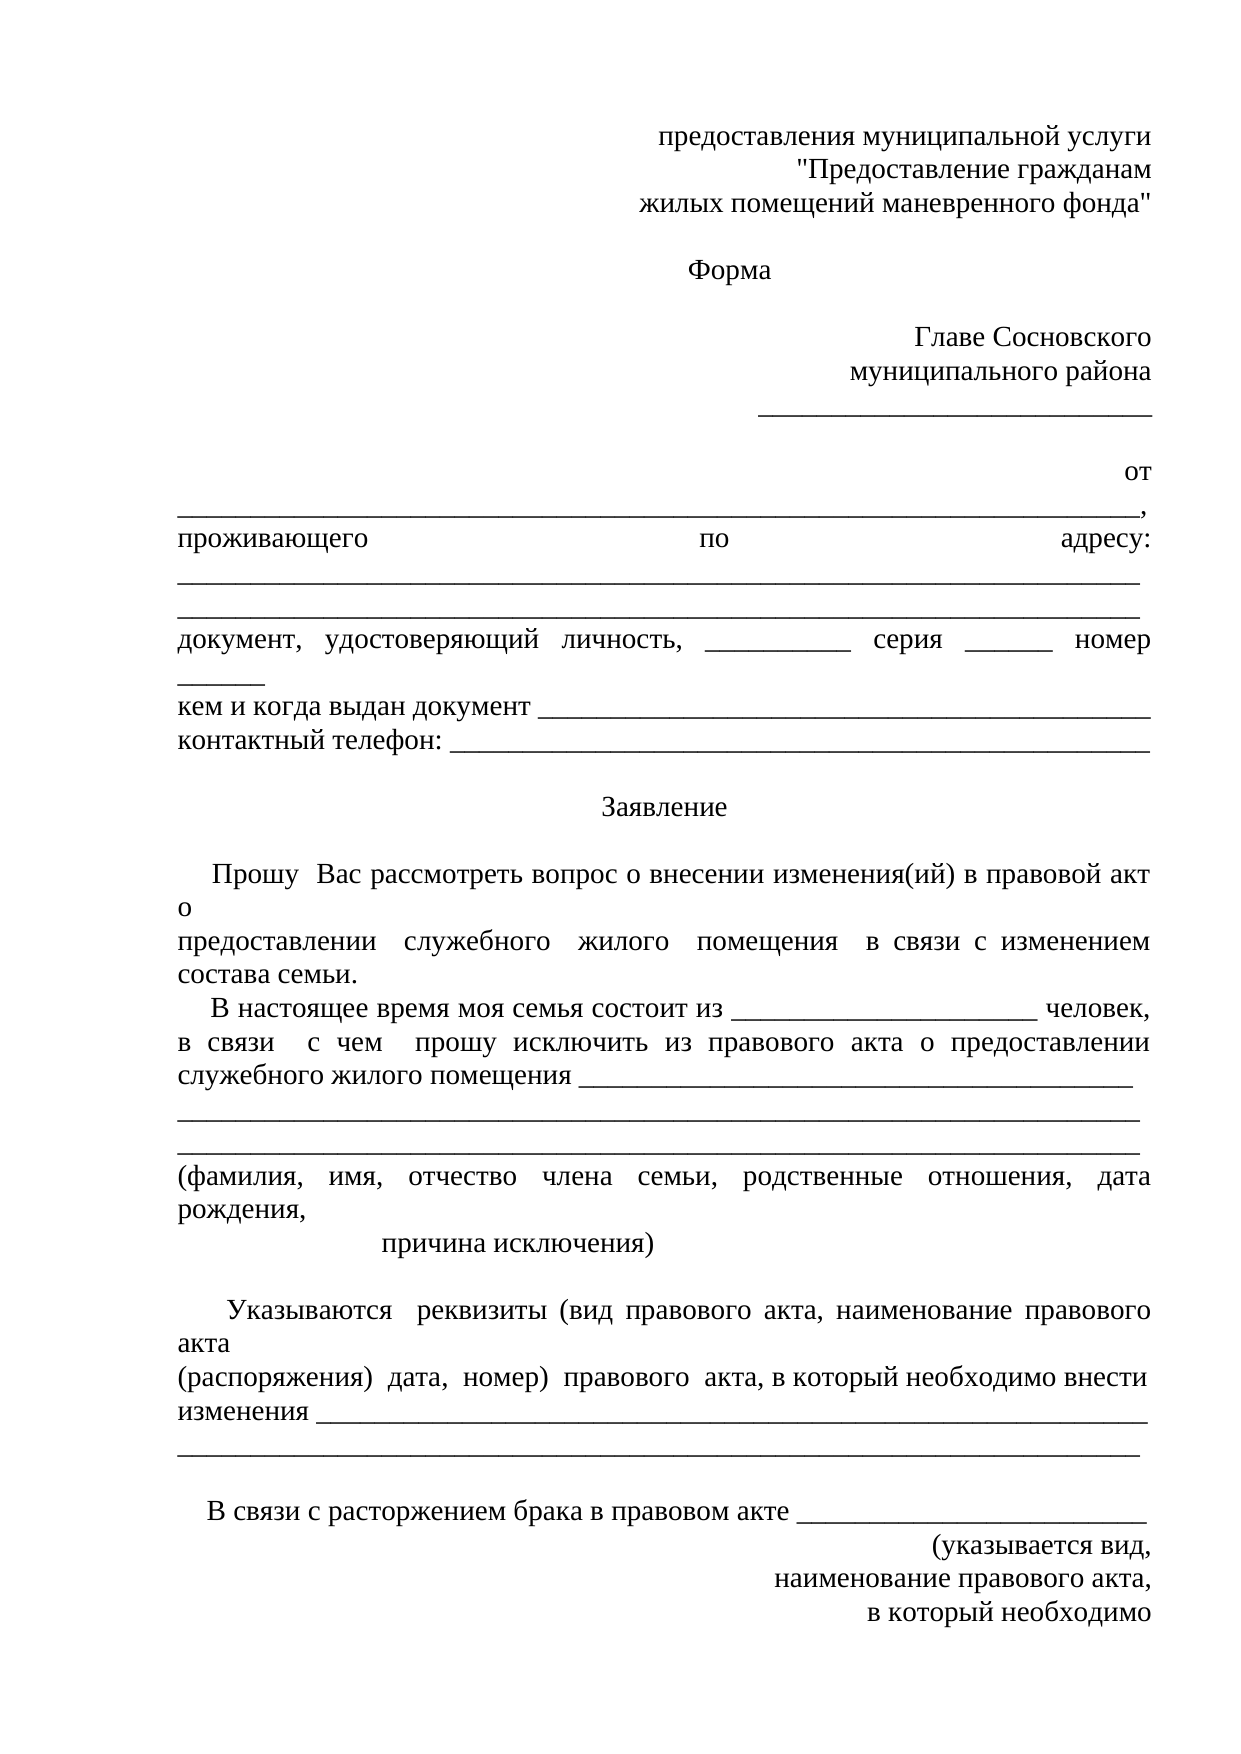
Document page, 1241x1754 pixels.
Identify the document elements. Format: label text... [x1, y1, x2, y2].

text жилых помещений маневренного фонда" [177, 185, 1152, 219]
text (фамилия, имя, отчество члена семьи, родственные отношения, дата рождения, [177, 1158, 1152, 1225]
text __________________________________________________________________ [177, 1091, 1152, 1124]
text Главе Сосновского [177, 319, 1152, 353]
text наименование правового акта, [177, 1560, 1152, 1594]
text (указывается вид, [177, 1527, 1152, 1560]
text Форма [177, 252, 1152, 286]
text от __________________________________________________________________, [177, 453, 1152, 521]
text предоставления муниципальной услуги [177, 118, 1152, 152]
text документ, удостоверяющий личность, __________ серия ______ номер ______ [177, 621, 1152, 688]
text проживающего по адресу: ____________________________________________________________________________________________________________________________________ [177, 521, 1152, 621]
text "Предоставление гражданам [177, 152, 1152, 185]
text изменения _________________________________________________________ [177, 1393, 1152, 1426]
text Заявление [177, 789, 1152, 822]
text предоставлении служебного жилого помещения в связи с изменением состава семьи. [177, 923, 1152, 990]
text кем и когда выдан документ __________________________________________ [177, 688, 1152, 722]
text В настоящее время моя семья состоит из _____________________ человек, в связи с чем прошу исключить из правового акта о предоставлении служебного жилого помещения ______________________________________ [177, 990, 1152, 1091]
text контактный телефон: ________________________________________________ [177, 722, 1152, 755]
text Прошу Вас рассмотреть вопрос о внесении изменения(ий) в правовой акт о [177, 856, 1152, 923]
text __________________________________________________________________ [177, 1124, 1152, 1158]
text причина исключения) [177, 1225, 1152, 1258]
text (распоряжения) дата, номер) правового акта, в который необходимо внести [177, 1359, 1152, 1393]
text В связи с расторжением брака в правовом акте ________________________ [177, 1493, 1152, 1527]
text Указываются реквизиты (вид правового акта, наименование правового акта [177, 1292, 1152, 1359]
text в который необходимо [177, 1594, 1152, 1627]
text муниципального района [177, 353, 1152, 386]
text __________________________________________________________________ [177, 1426, 1152, 1460]
text ___________________________ [177, 386, 1152, 420]
